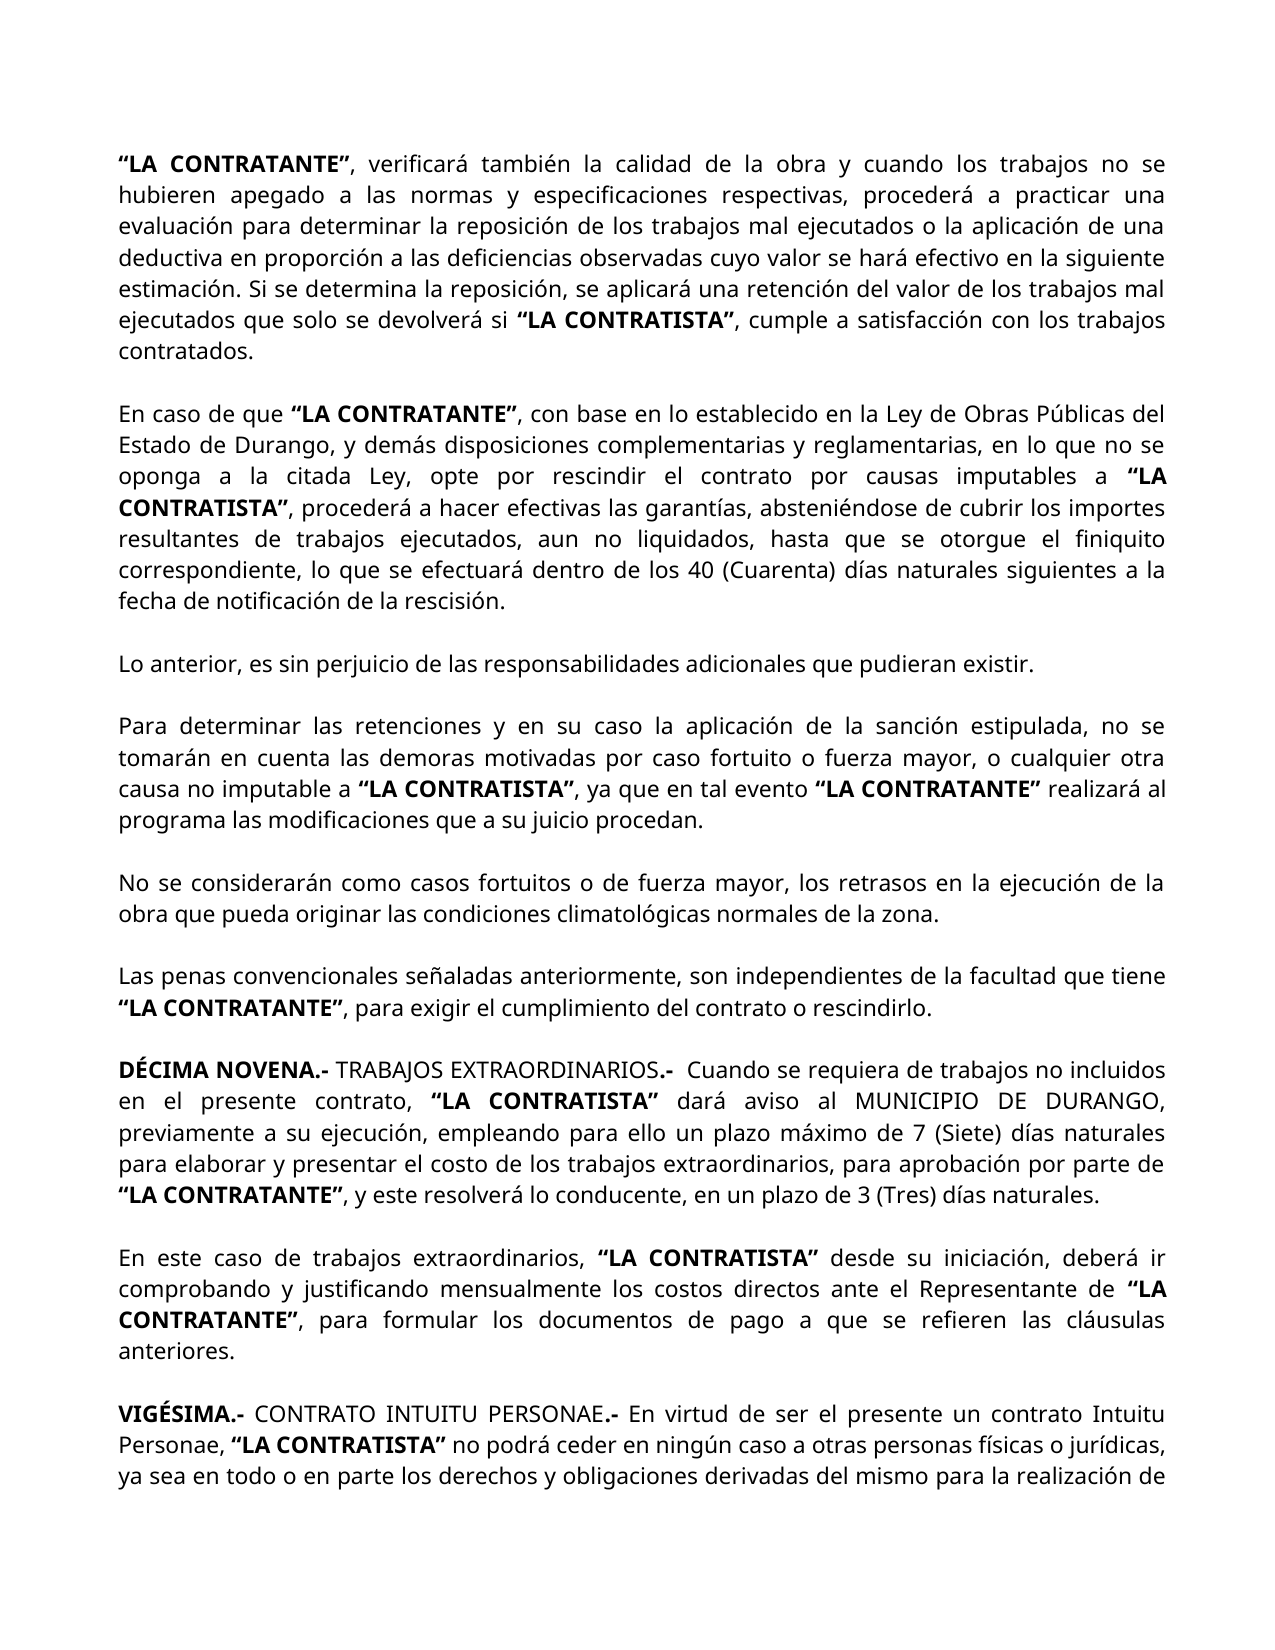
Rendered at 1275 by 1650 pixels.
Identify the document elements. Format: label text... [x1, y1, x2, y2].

text En este caso de trabajos extraordinarios, “LA CONTRATISTA” desde su iniciación, deberá ir comprobando y justificando mensualmente los costos directos ante el Representante de “LA CONTRATANTE”, para formular los documentos de pago a que se refieren las cláusulas anteriores. [118, 1241, 1167, 1366]
text Para determinar las retenciones y en su caso la aplicación de la sanción estipulada, no se tomarán en cuenta las demoras motivadas por caso fortuito o fuerza mayor, o cualquier otra causa no imputable a “LA CONTRATISTA”, ya que en tal evento “LA CONTRATANTE” realizará al programa las modificaciones que a su juicio procedan. [118, 710, 1167, 835]
text En caso de que “LA CONTRATANTE”, con base en lo establecido en la Ley de Obras Públicas del Estado de Durango, y demás disposiciones complementarias y reglamentarias, en lo que no se oponga a la citada Ley, opte por rescindir el contrato por causas imputables a “LA CONTRATISTA”, procederá a hacer efectivas las garantías, absteniéndose de cubrir los importes resultantes de trabajos ejecutados, aun no liquidados, hasta que se otorgue el finiquito correspondiente, lo que se efectuará dentro de los 40 (Cuarenta) días naturales siguientes a la fecha de notificación de la rescisión. [118, 398, 1167, 616]
text No se considerarán como casos fortuitos o de fuerza mayor, los retrasos en la ejecución de la obra que pueda originar las condiciones climatológicas normales de la zona. [118, 866, 1167, 929]
text “LA CONTRATANTE”, verificará también la calidad de la obra y cuando los trabajos no se hubieren apegado a las normas y especificaciones respectivas, procederá a practicar una evaluación para determinar la reposición de los trabajos mal ejecutados o la aplicación de una deductiva en proporción a las deficiencias observadas cuyo valor se hará efectivo en la siguiente estimación. Si se determina la reposición, se aplicará una retención del valor de los trabajos mal ejecutados que solo se devolverá si “LA CONTRATISTA”, cumple a satisfacción con los trabajos contratados. [118, 148, 1167, 366]
text Lo anterior, es sin perjuicio de las responsabilidades adicionales que pudieran existir. [118, 648, 1167, 679]
text DÉCIMA NOVENA.- TRABAJOS EXTRAORDINARIOS.- Cuando se requiera de trabajos no incluidos en el presente contrato, “LA CONTRATISTA” dará aviso al MUNICIPIO DE DURANGO, previamente a su ejecución, empleando para ello un plazo máximo de 7 (Siete) días naturales para elaborar y presentar el costo de los trabajos extraordinarios, para aprobación por parte de “LA CONTRATANTE”, y este resolverá lo conducente, en un plazo de 3 (Tres) días naturales. [118, 1054, 1167, 1210]
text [118, 1398, 1167, 1491]
text Las penas convencionales señaladas anteriormente, son independientes de la facultad que tiene “LA CONTRATANTE”, para exigir el cumplimiento del contrato o rescindirlo. [118, 960, 1167, 1023]
